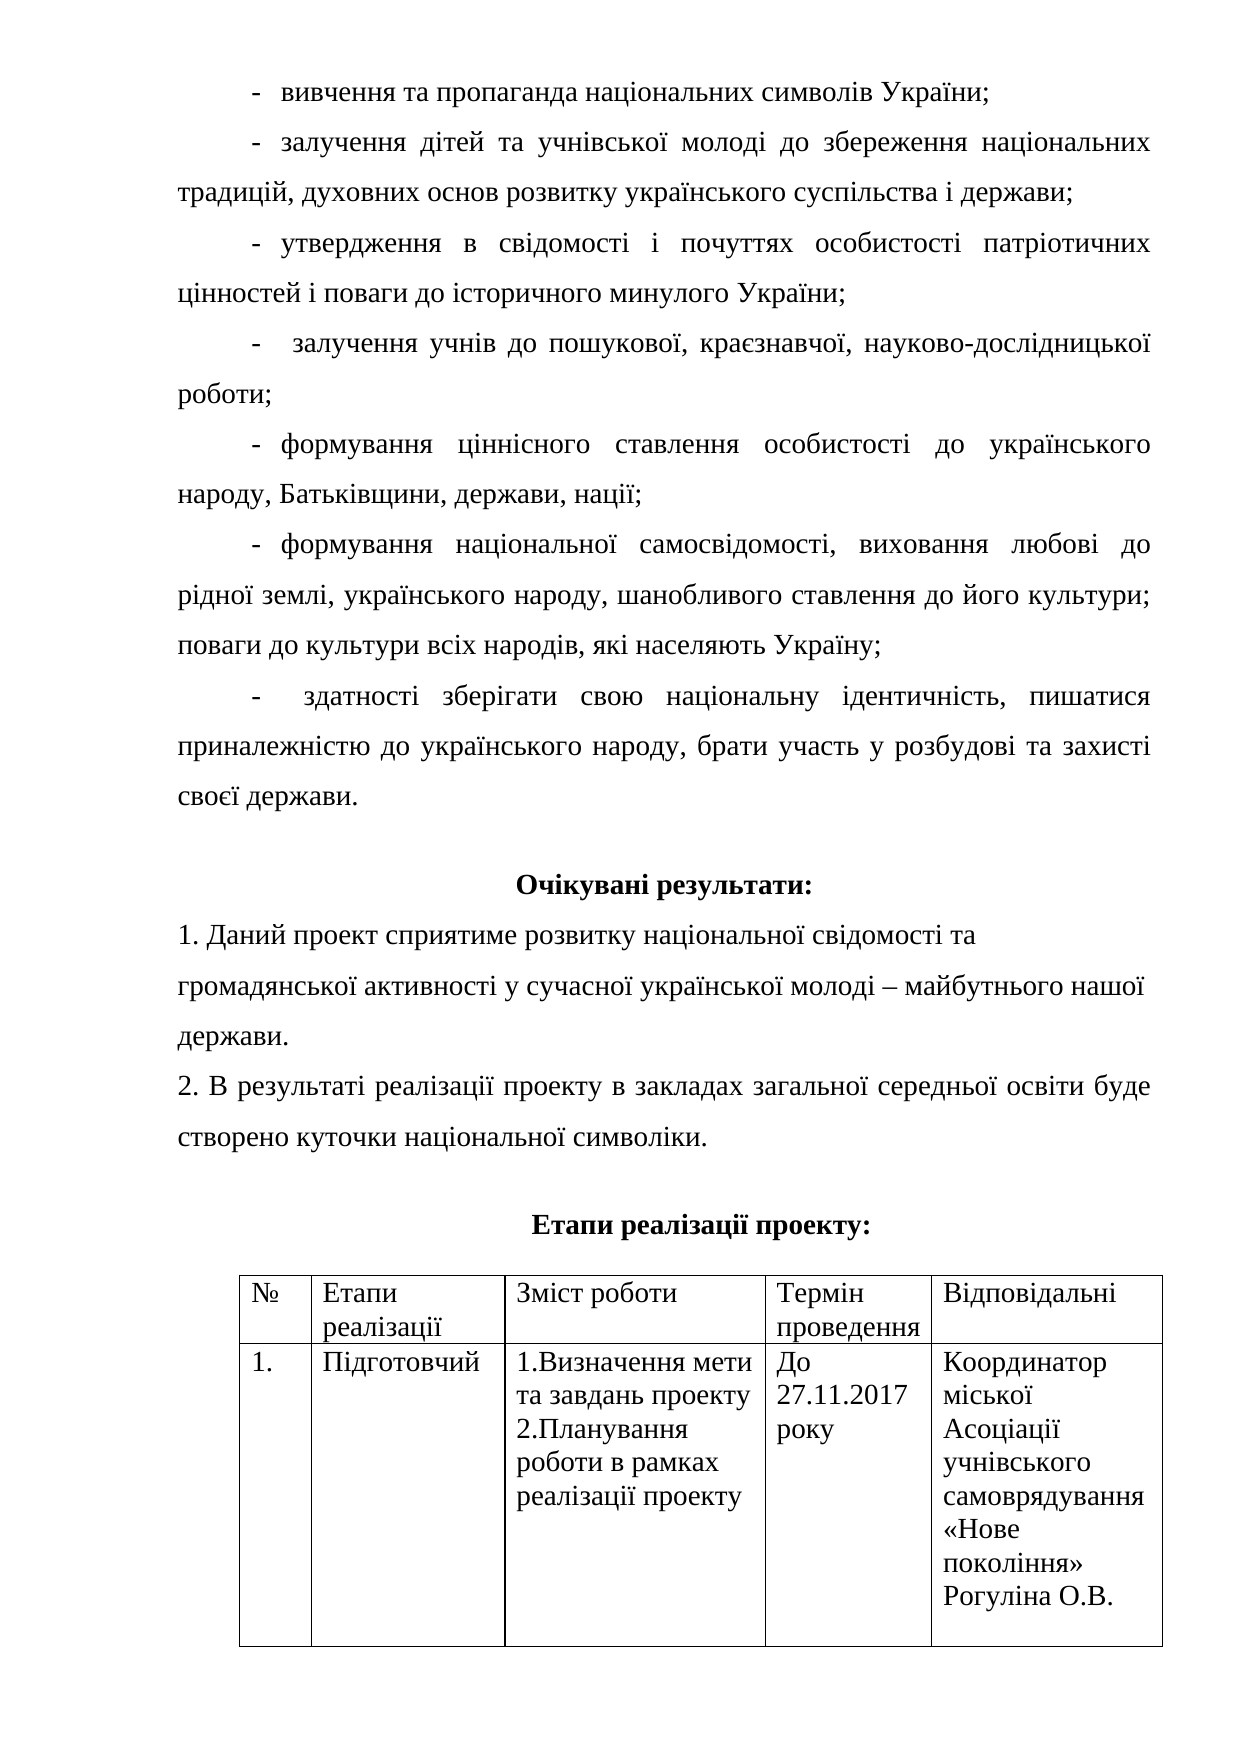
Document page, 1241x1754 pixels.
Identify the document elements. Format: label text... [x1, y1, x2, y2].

list вивчення та пропаганда національних символів України; [177, 74, 1152, 107]
table_cell 1.Визначення мети та завдань проекту 2.Планування роботи в рамках реалізації проекту [506, 1344, 765, 1646]
text 1. Даний проект сприятиме розвитку національної свідомості та громадянської активності у сучасної української молоді – майбутнього нашої держави. [177, 917, 1152, 1052]
table_cell Координатор міської Асоціації учнівського самоврядування «Нове покоління» Рогуліна О.В. [932, 1344, 1162, 1646]
table_header № [240, 1276, 311, 1343]
list залучення дітей та учнівської молоді до збереження національних традицій, духовних основ розвитку українського суспільства і держави; [177, 124, 1152, 208]
table_header Етапи реалізації [312, 1276, 504, 1343]
table_cell Підготовчий [312, 1344, 504, 1646]
text 2. В результаті реалізації проекту в закладах загальної середньої освіти буде створено куточки національної символіки. [177, 1068, 1152, 1152]
table_cell 1. [240, 1344, 311, 1646]
list здатності зберігати свою національну ідентичність, пишатися приналежністю до українського народу, брати участь у розбудові та захисті своєї держави. [177, 678, 1152, 812]
table_cell До 27.11.2017 року [766, 1344, 931, 1646]
list формування національної самосвідомості, виховання любові до рідної землі, українського народу, шанобливого ставлення до його культури; поваги до культури всіх народів, які населяють Україну; [177, 527, 1152, 661]
table_header Відповідальні [932, 1276, 1162, 1343]
table_header Зміст роботи [506, 1276, 765, 1343]
table_header Термін проведення [766, 1276, 931, 1343]
list утвердження в свідомості і почуттях особистості патріотичних цінностей і поваги до історичного минулого України; [177, 225, 1152, 309]
text Очікувані результати: [177, 867, 1152, 901]
list залучення учнів до пошукової, краєзнавчої, науково-дослідницької роботи; [177, 325, 1152, 409]
text Етапи реалізації проекту: [251, 1207, 1152, 1241]
list формування ціннісного ставлення особистості до українського народу, Батьківщини, держави, нації; [177, 426, 1152, 510]
